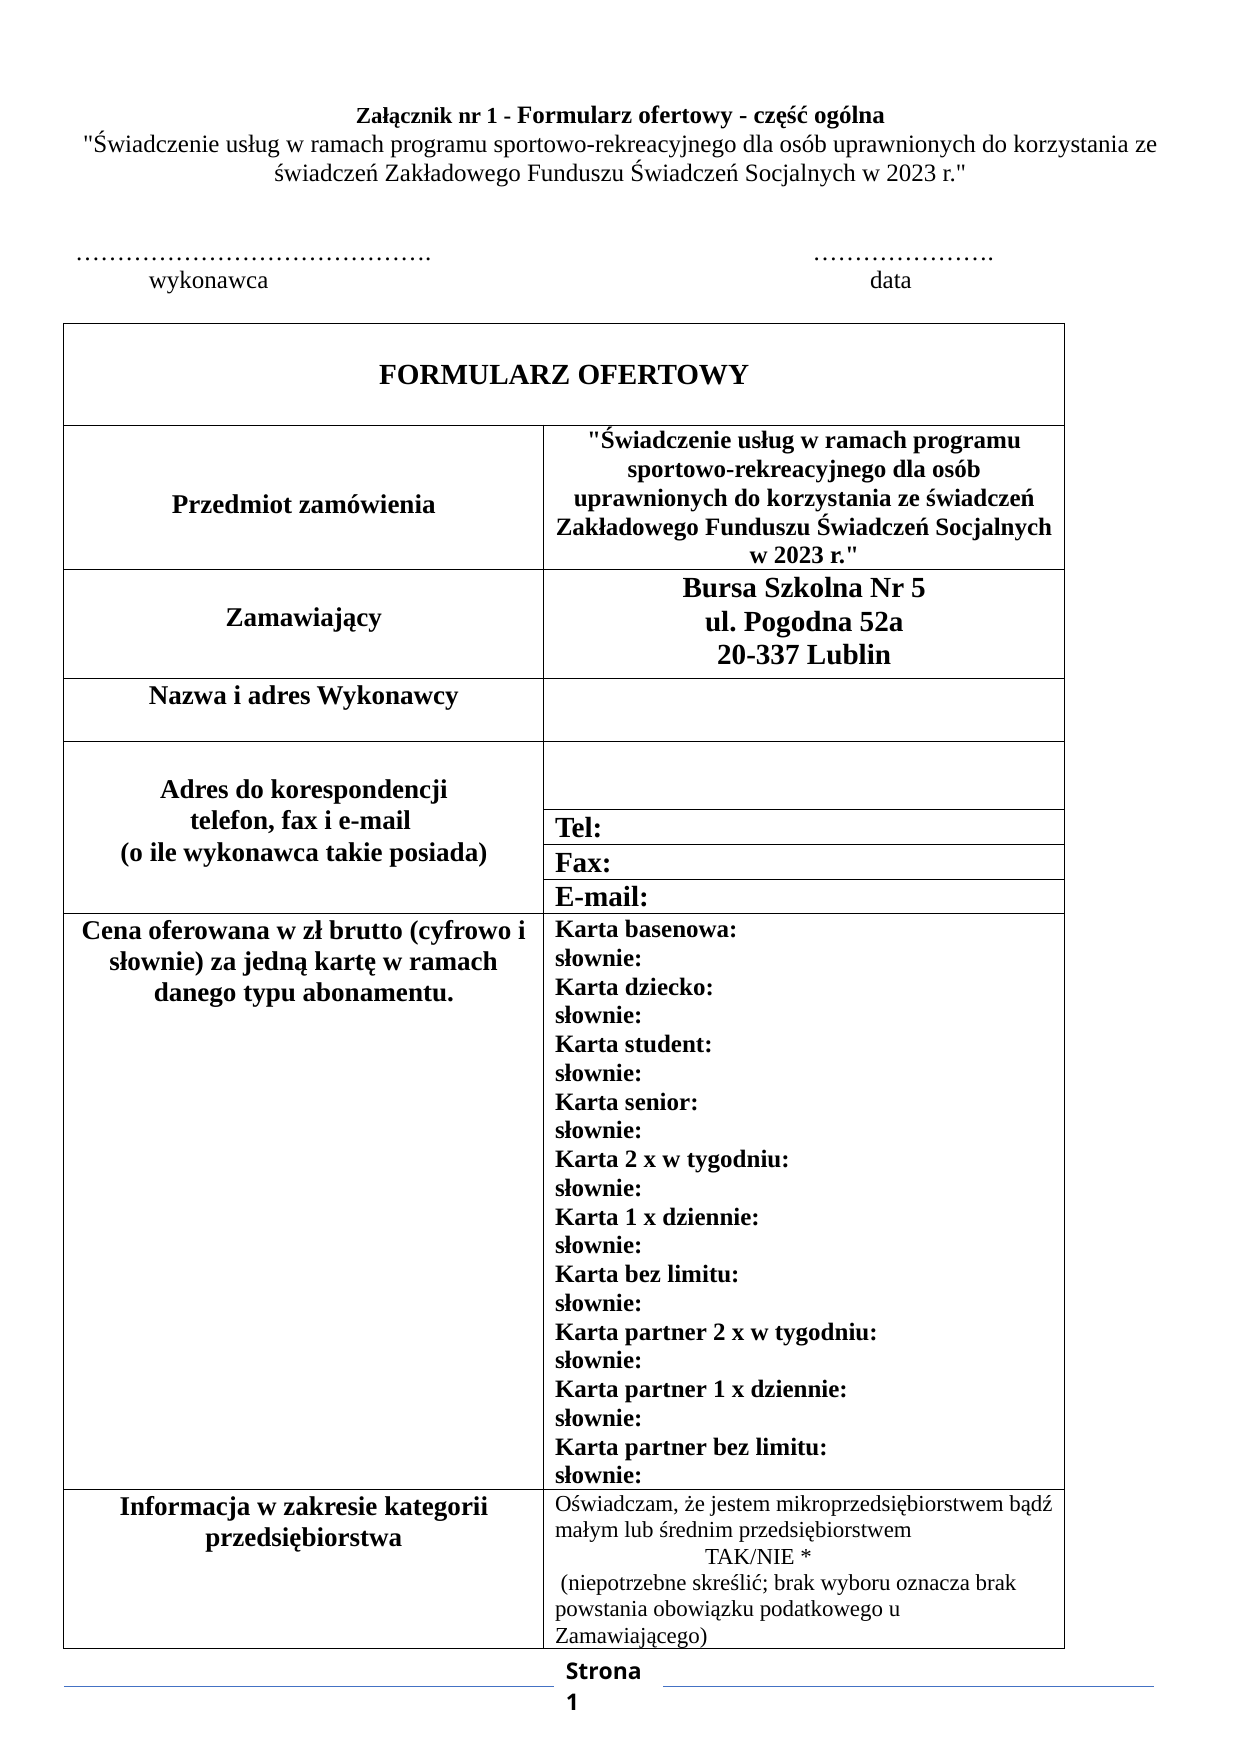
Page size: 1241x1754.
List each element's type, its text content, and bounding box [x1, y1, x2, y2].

table_cell Bursa Szkolna Nr 5 ul. Pogodna 52a 20-337 Lublin [544, 570, 1064, 678]
table_header FORMULARZ OFERTOWY [64, 324, 1064, 424]
table_cell Tel: [544, 810, 1064, 844]
table_cell [544, 742, 1064, 809]
table_cell Zamawiający [64, 570, 543, 678]
table_cell Przedmiot zamówienia [64, 426, 543, 569]
table_cell Oświadczam, że jestem mikroprzedsiębiorstwem bądź małym lub średnim przedsiębiorstwem TAK/NIE * (niepotrzebne skreślić; brak wyboru oznacza brak powstania obowiązku podatkowego u Zamawiającego) [544, 1490, 1064, 1648]
table_cell Nazwa i adres Wykonawcy [64, 679, 543, 741]
table_cell Cena oferowana w zł brutto (cyfrowo i słownie) za jedną kartę w ramach danego typu abonamentu. [64, 914, 543, 1489]
table_cell E-mail: [544, 880, 1064, 913]
table_cell "Świadczenie usług w ramach programu sportowo-rekreacyjnego dla osób uprawnionych do korzystania ze świadczeń Zakładowego Funduszu Świadczeń Socjalnych w 2023 r." [544, 426, 1064, 569]
text ……………………………………. …………………. [75, 237, 1165, 265]
table_cell Adres do korespondencji telefon, fax i e-mail (o ile wykonawca takie posiada) [64, 742, 543, 913]
table_cell Karta basenowa: słownie: Karta dziecko: słownie: Karta student: słownie: Karta senior: słownie: Karta 2 x w tygodniu: słownie: Karta 1 x dziennie: słownie: Karta bez limitu: słownie: Karta partner 2 x w tygodniu: słownie: Karta partner 1 x dziennie: słownie: Karta partner bez limitu: słownie: [544, 914, 1064, 1489]
table_cell Informacja w zakresie kategorii przedsiębiorstwa [64, 1490, 543, 1648]
text wykonawca data [75, 265, 1165, 294]
table_cell Fax: [544, 845, 1064, 878]
table_cell [544, 679, 1064, 741]
